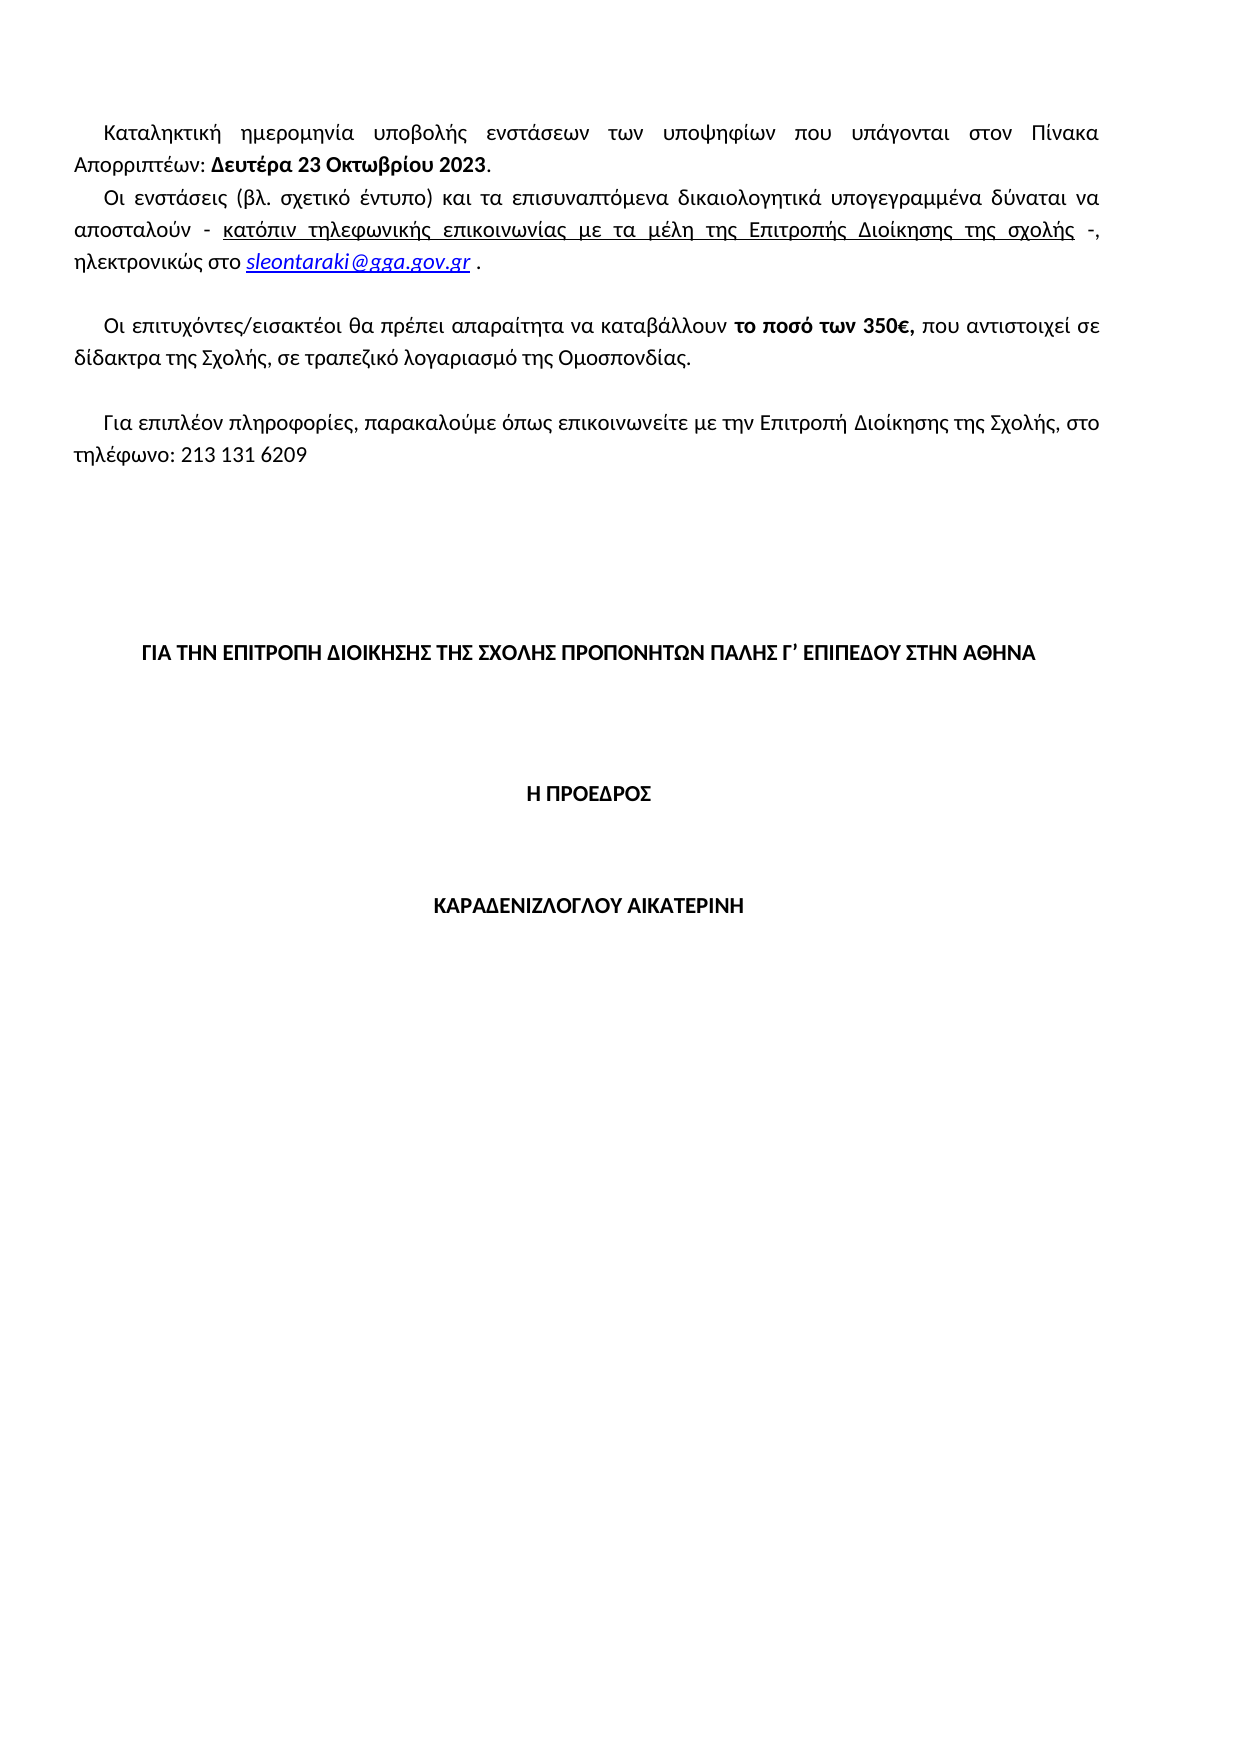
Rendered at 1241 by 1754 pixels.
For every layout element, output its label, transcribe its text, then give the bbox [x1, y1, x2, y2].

text Η ΠΡΟΕΔΡΟΣ [70, 779, 1107, 807]
text Οι επιτυχόντες/εισακτέοι θα πρέπει απαραίτητα να καταβάλλουν το ποσό των 350€, που αντιστοιχεί σε δίδακτρα της Σχολής, σε τραπεζικό λογαριασμό της Ομοσπονδίας. [74, 311, 1100, 372]
text Καταληκτική ημερομηνία υποβολής ενστάσεων των υποψηφίων που υπάγονται στον Πίνακα Απορριπτέων: Δευτέρα 23 Οκτωβρίου 2023. [74, 118, 1100, 178]
text Οι ενστάσεις (βλ. σχετικό έντυπο) και τα επισυναπτόμενα δικαιολογητικά υπογεγραμμένα δύναται να αποσταλούν - κατόπιν τηλεφωνικής επικοινωνίας με τα μέλη της Επιτροπής Διοίκησης της σχολής -, ηλεκτρονικώς στο sleontaraki@gga.gov.gr . [74, 183, 1100, 275]
text ΓΙΑ ΤΗΝ ΕΠΙΤΡΟΠΗ ΔΙΟΙΚΗΣΗΣ ΤΗΣ ΣΧΟΛΗΣ ΠΡΟΠΟΝΗΤΩΝ ΠΑΛΗΣ Γ’ ΕΠΙΠΕΔΟΥ ΣΤΗΝ ΑΘΗΝΑ [70, 638, 1107, 667]
text ΚΑΡΑΔΕΝΙΖΛΟΓΛΟΥ ΑΙΚΑΤΕΡΙΝΗ [70, 891, 1107, 919]
text Για επιπλέον πληροφορίες, παρακαλούμε όπως επικοινωνείτε με την Επιτροπή Διοίκησης της Σχολής, στο τηλέφωνο: 213 131 6209 [74, 408, 1100, 468]
